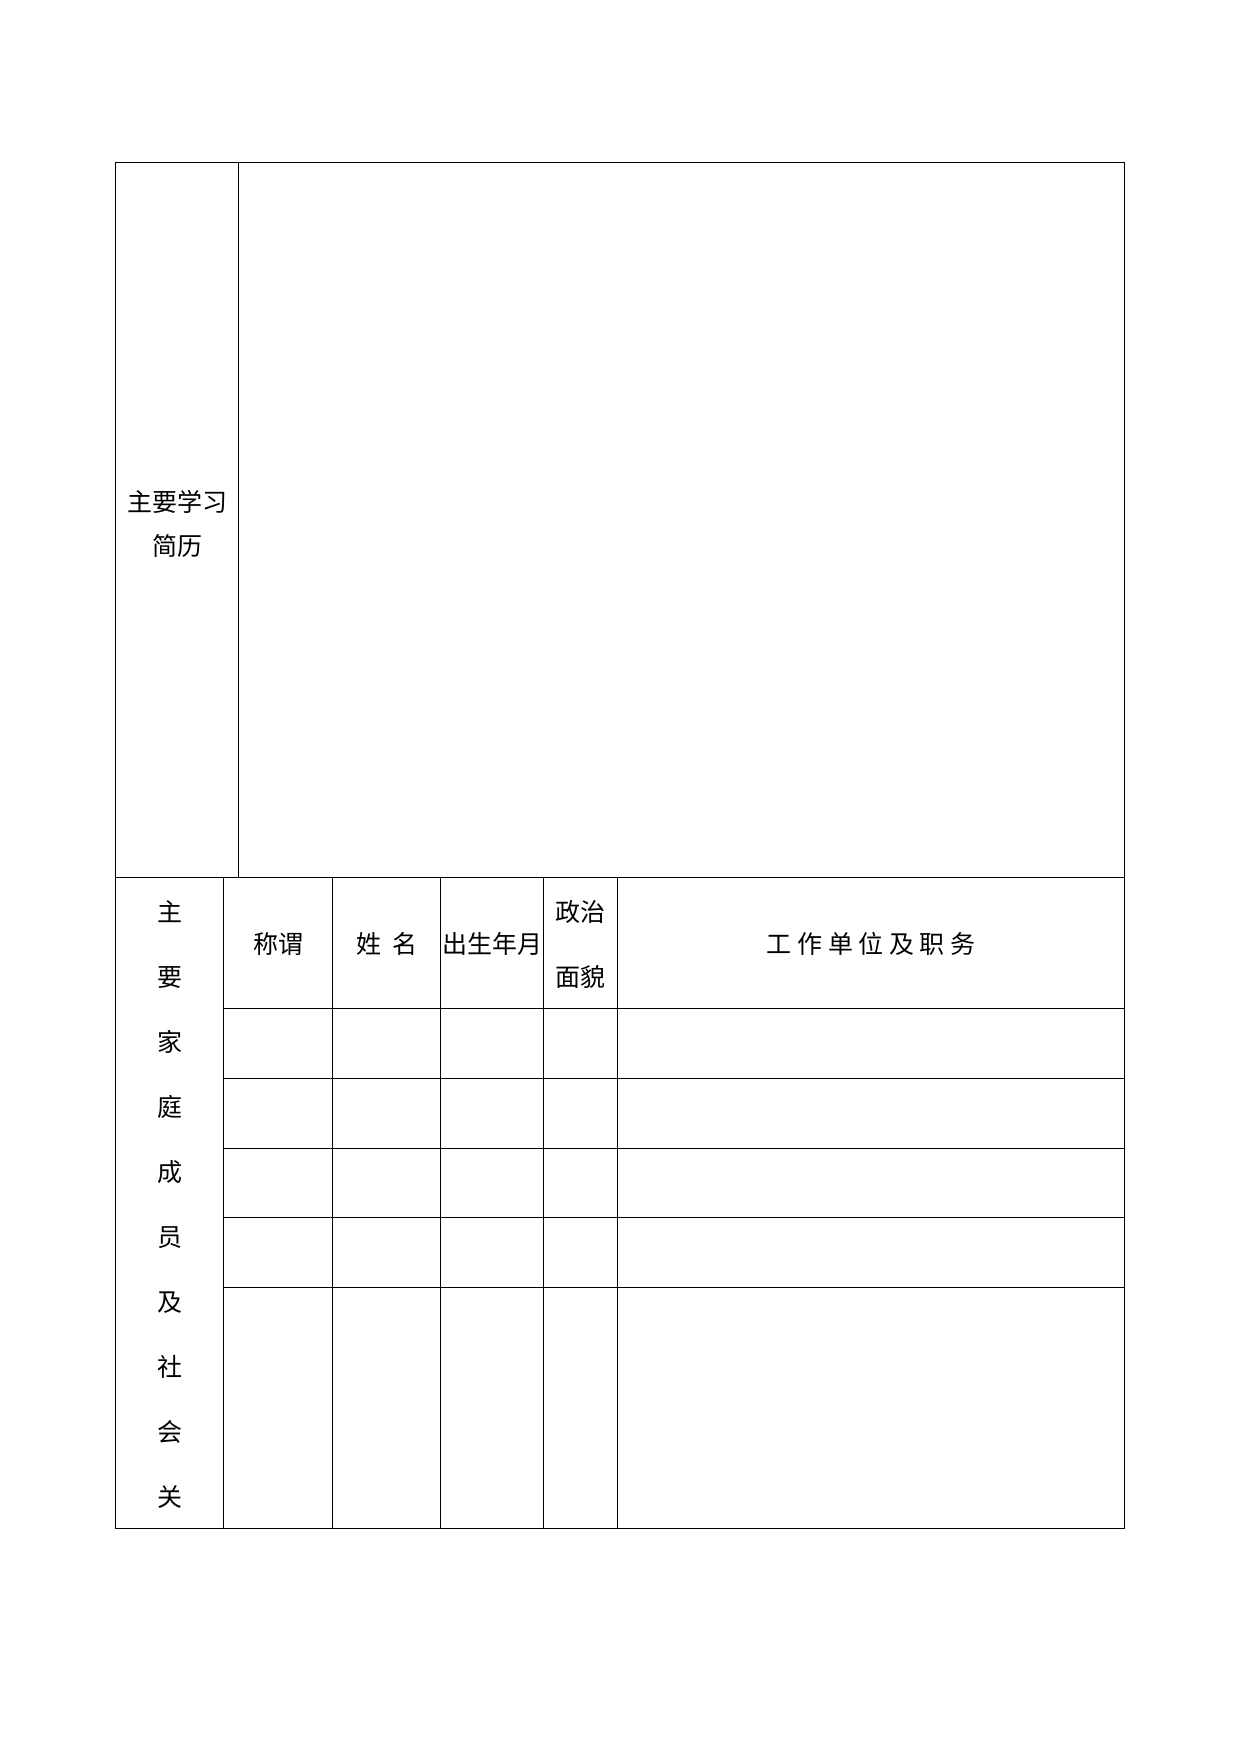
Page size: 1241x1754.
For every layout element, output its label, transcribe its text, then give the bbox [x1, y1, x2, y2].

table_cell 出生年月 [441, 878, 543, 1008]
table_cell [224, 1079, 332, 1147]
table_cell [544, 1288, 617, 1528]
table_cell 主要学习简历 [116, 163, 238, 877]
table_cell [441, 1218, 543, 1287]
table_cell [441, 1009, 543, 1078]
table_cell 姓 名 [333, 878, 440, 1008]
table_cell [441, 1288, 543, 1528]
table_cell [239, 163, 1124, 877]
table_cell [333, 1149, 440, 1217]
table_cell 主 要 家 庭 成 员 及 社 会 关 系 [116, 878, 223, 1528]
table_cell 工 作 单 位 及 职 务 [618, 878, 1124, 1008]
table_cell [544, 1079, 617, 1147]
table_cell [618, 1009, 1124, 1078]
table_cell [224, 1288, 332, 1528]
table_cell [224, 1009, 332, 1078]
table_cell [618, 1218, 1124, 1287]
table_cell 称谓 [224, 878, 332, 1008]
table_cell [333, 1009, 440, 1078]
table_cell [441, 1149, 543, 1217]
table_cell 政治面貌 [544, 878, 617, 1008]
table_cell [333, 1288, 440, 1528]
table_cell [224, 1218, 332, 1287]
table_cell [441, 1079, 543, 1147]
table_cell [544, 1218, 617, 1287]
table_cell [333, 1218, 440, 1287]
table_cell [544, 1009, 617, 1078]
table_cell [333, 1079, 440, 1147]
table_cell [618, 1288, 1124, 1528]
table_cell [224, 1149, 332, 1217]
table_cell [618, 1149, 1124, 1217]
table_cell [618, 1079, 1124, 1147]
table_cell [544, 1149, 617, 1217]
